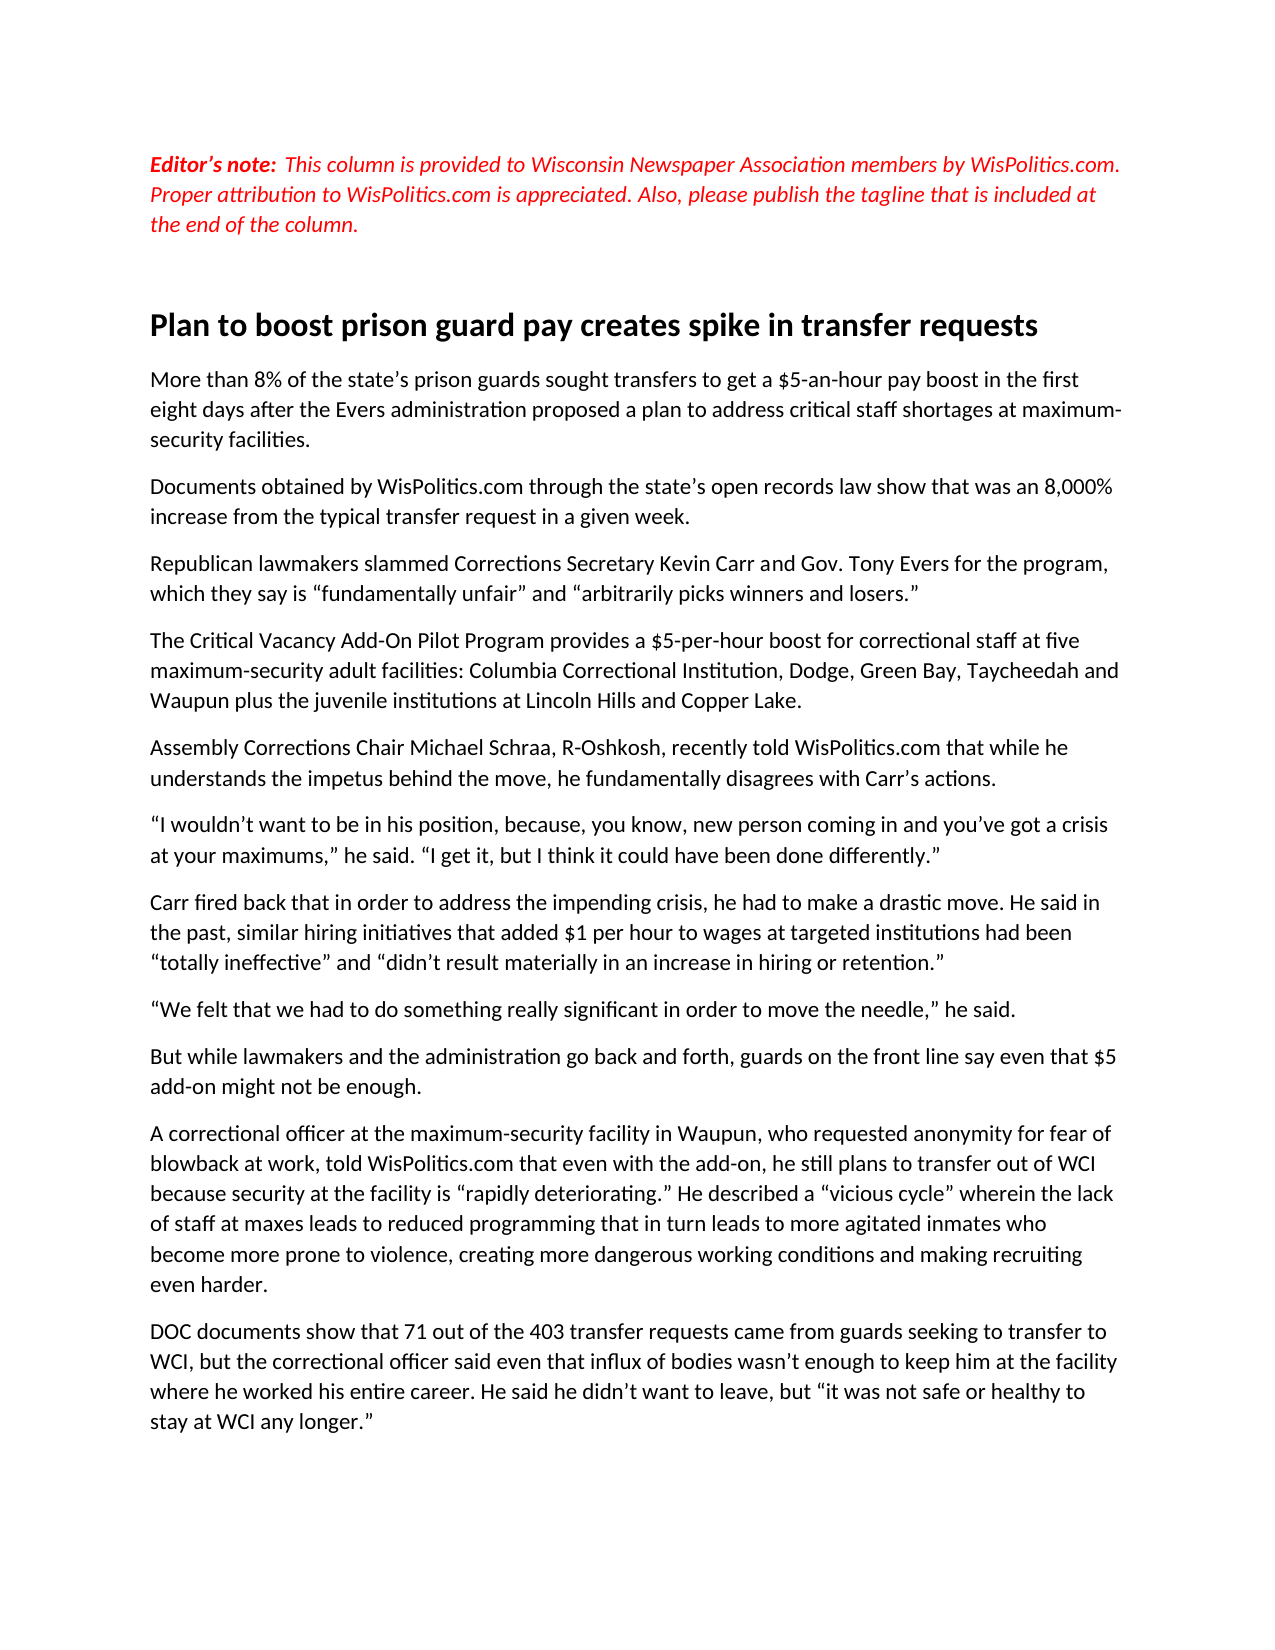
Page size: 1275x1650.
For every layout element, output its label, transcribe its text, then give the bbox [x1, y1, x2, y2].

text Assembly Corrections Chair Michael Schraa, R-Oshkosh, recently told WisPolitics.com that while he understands the impetus behind the move, he fundamentally disagrees with Carr’s actions. [150, 733, 1125, 792]
text A correctional officer at the maximum-security facility in Waupun, who requested anonymity for fear of blowback at work, told WisPolitics.com that even with the add-on, he still plans to transfer out of WCI because security at the facility is “rapidly deteriorating.” He described a “vicious cycle” wherein the lack of staff at maxes leads to reduced programming that in turn leads to more agitated inmates who become more prone to violence, creating more dangerous working conditions and making recruiting even harder. [150, 1119, 1125, 1298]
text DOC documents show that 71 out of the 403 transfer requests came from guards seeking to transfer to WCI, but the correctional officer said even that influx of bodies wasn’t enough to keep him at the facility where he worked his entire career. He said he didn’t want to leave, but “it was not safe or healthy to stay at WCI any longer.” [150, 1317, 1125, 1436]
text Plan to boost prison guard pay creates spike in transfer requests [150, 304, 1125, 345]
text Documents obtained by WisPolitics.com through the state’s open records law show that was an 8,000% increase from the typical transfer request in a given week. [150, 472, 1125, 530]
text Editor’s note: This column is provided to Wisconsin Newspaper Association members by WisPolitics.com. Proper attribution to WisPolitics.com is appreciated. Also, please publish the tagline that is included at the end of the column. [150, 150, 1125, 238]
text More than 8% of the state’s prison guards sought transfers to get a $5-an-hour pay boost in the first eight days after the Evers administration proposed a plan to address critical staff shortages at maximum-security facilities. [150, 365, 1125, 453]
text “I wouldn’t want to be in his position, because, you know, new person coming in and you’ve got a crisis at your maximums,” he said. “I get it, but I think it could have been done differently.” [150, 811, 1125, 869]
text “We felt that we had to do something really significant in order to move the needle,” he said. [150, 995, 1125, 1023]
text Carr fired back that in order to address the impending crisis, he had to make a drastic move. He said in the past, similar hiring initiatives that added $1 per hour to wages at targeted institutions had been “totally ineffective” and “didn’t result materially in an increase in hiring or retention.” [150, 888, 1125, 976]
text The Critical Vacancy Add-On Pilot Program provides a $5-per-hour boost for correctional staff at five maximum-security adult facilities: Columbia Correctional Institution, Dodge, Green Bay, Taycheedah and Waupun plus the juvenile institutions at Lincoln Hills and Copper Lake. [150, 626, 1125, 715]
text Republican lawmakers slammed Corrections Secretary Kevin Carr and Gov. Tony Evers for the program, which they say is “fundamentally unfair” and “arbitrarily picks winners and losers.” [150, 549, 1125, 607]
text But while lawmakers and the administration go back and forth, guards on the front line say even that $5 add-on might not be enough. [150, 1042, 1125, 1100]
